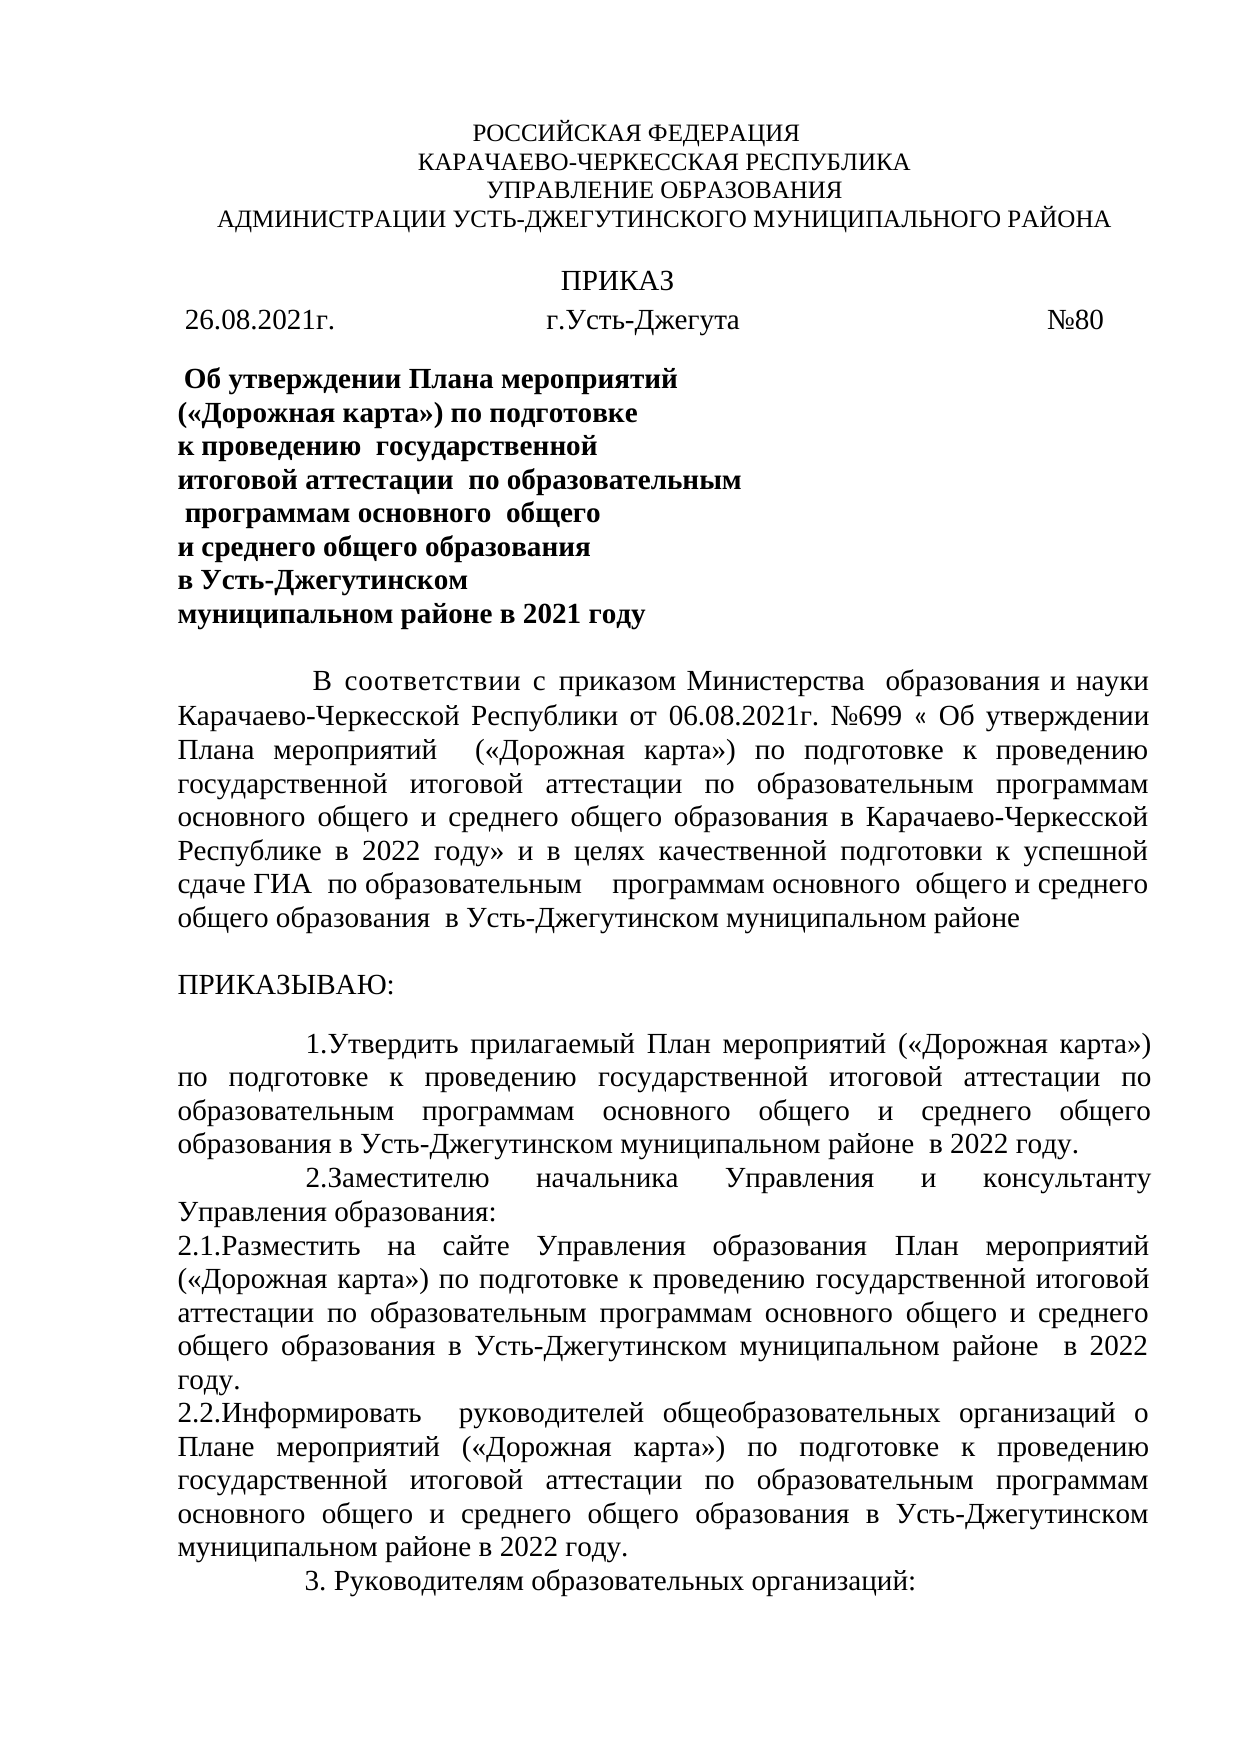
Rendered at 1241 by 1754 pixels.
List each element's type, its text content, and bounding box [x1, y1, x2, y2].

text 1.Утвердить прилагаемый План мероприятий («Дорожная карта») по подготовке к проведению государственной итоговой аттестации по образовательным программам основного общего и среднего общего образования в Усть-Джегутинском муниципальном районе в 2022 году. [177, 1026, 1152, 1161]
text РОССИЙСКАЯ ФЕДЕРАЦИЯ [472, 118, 1152, 147]
text ПРИКАЗ [177, 263, 1152, 297]
text В соответствии с приказом Министерства образования и науки Карачаево-Черкесской Республики от 06.08.2021г. №699 « Об утверждении Плана мероприятий («Дорожная карта») по подготовке к проведению государственной итоговой аттестации по образовательным программам основного общего и среднего общего образования в Карачаево-Черкесской Республике в 2022 году» и в целях качественной подготовки к успешной сдаче ГИА по образовательным программам основного общего и среднего общего образования в Усть-Джегутинском муниципальном районе [177, 663, 1149, 933]
text УПРАВЛЕНИЕ ОБРАЗОВАНИЯ [177, 176, 1152, 204]
text и среднего общего образования в Усть-Джегутинском [177, 529, 1149, 596]
text 3. Руководителям образовательных организаций: [177, 1563, 1152, 1597]
text ПРИКАЗЫВАЮ: [177, 967, 1152, 1001]
text 26.08.2021г. г.Усть-Джегута №80 [177, 302, 1152, 335]
text итоговой аттестации по образовательным [177, 462, 1149, 495]
text АДМИНИСТРАЦИИ УСТЬ-ДЖЕГУТИНСКОГО МУНИЦИПАЛЬНОГО РАЙОНА [177, 204, 1152, 233]
text КАРАЧАЕВО-ЧЕРКЕССКАЯ РЕСПУБЛИКА [177, 147, 1152, 176]
text к проведению государственной [177, 428, 1149, 462]
text 2.2.Информировать руководителей общеобразовательных организаций о Плане мероприятий («Дорожная карта») по подготовке к проведению государственной итоговой аттестации по образовательным программам основного общего и среднего общего образования в Усть-Джегутинском муниципальном районе в 2022 году. [177, 1395, 1149, 1563]
text 2.1.Разместить на сайте Управления образования План мероприятий («Дорожная карта») по подготовке к проведению государственной итоговой аттестации по образовательным программам основного общего и среднего общего образования в Усть-Джегутинском муниципальном районе в 2022 году. [177, 1228, 1149, 1395]
text муниципальном районе в 2021 году [177, 596, 1149, 629]
text 2.Заместителю начальника Управления и консультанту Управления образования: [177, 1161, 1152, 1228]
text программам основного общего [177, 495, 1149, 529]
text Об утверждении Плана мероприятий («Дорожная карта») по подготовке [177, 361, 1149, 428]
